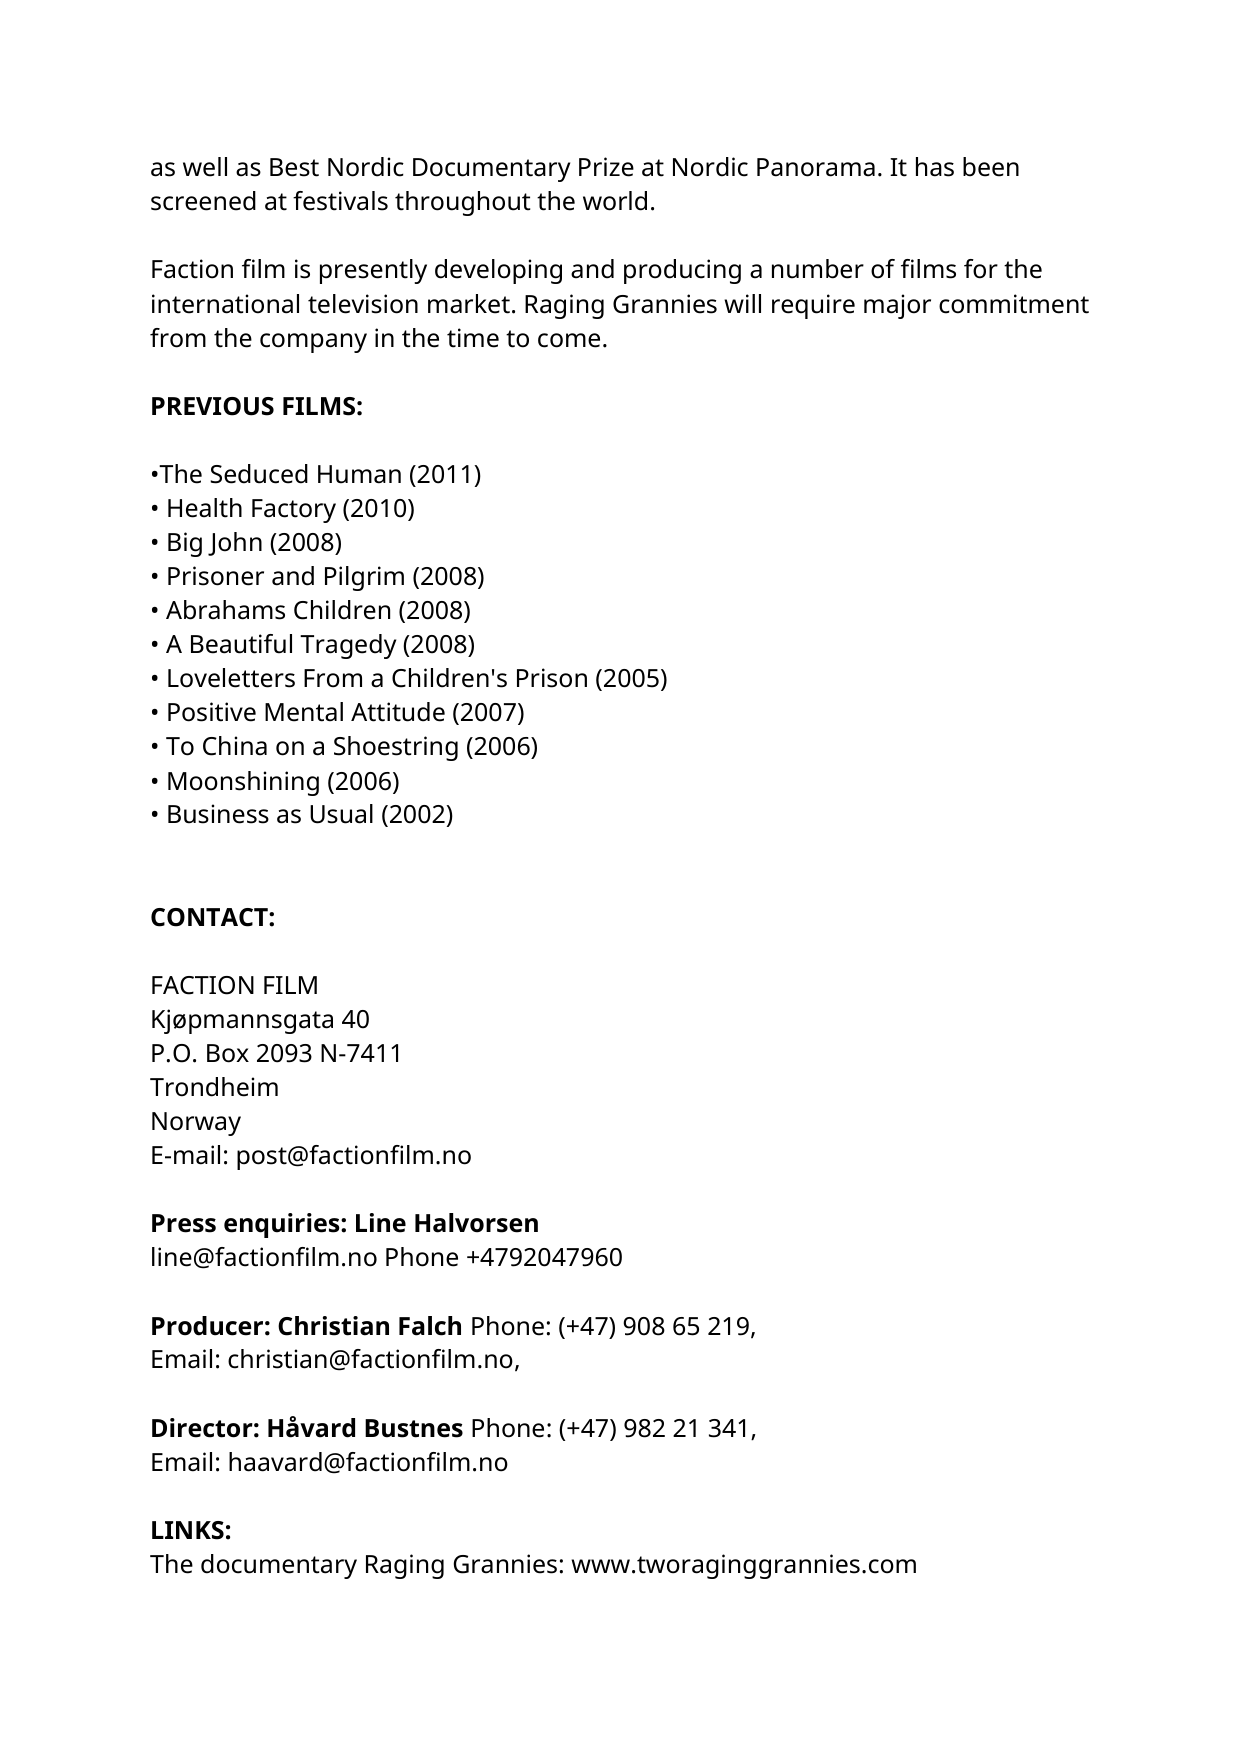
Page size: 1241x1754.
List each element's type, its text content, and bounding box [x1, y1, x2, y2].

text Trondheim [150, 1070, 1090, 1104]
text PREVIOUS FILMS: [150, 388, 1090, 422]
text The documentary Raging Grannies: www.tworaginggrannies.com [150, 1547, 1090, 1581]
text FACTION FILM [150, 967, 1090, 1002]
text • Health Factory (2010) [150, 491, 1090, 525]
text • Business as Usual (2002) [150, 797, 1090, 831]
text Norway [150, 1104, 1090, 1138]
text Producer: Christian Falch Phone: (+47) 908 65 219, [150, 1308, 1090, 1342]
text Email: haavard@factionfilm.no [150, 1444, 1090, 1478]
text • Loveletters From a Children's Prison (2005) [150, 661, 1090, 695]
text line@factionfilm.no Phone +4792047960 [150, 1240, 1090, 1274]
text • Moonshining (2006) [150, 763, 1090, 797]
text Faction film is presently developing and producing a number of films for the international television market. Raging Grannies will require major commitment from the company in the time to come. [150, 252, 1090, 354]
text • Positive Mental Attitude (2007) [150, 695, 1090, 729]
text P.O. Box 2093 N-7411 [150, 1036, 1090, 1070]
text • A Beautiful Tragedy (2008) [150, 627, 1090, 661]
text CONTACT: [150, 899, 1090, 933]
text • To China on a Shoestring (2006) [150, 729, 1090, 763]
text E-mail: post@factionfilm.no [150, 1138, 1090, 1172]
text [150, 150, 1090, 218]
text Email: christian@factionfilm.no, [150, 1342, 1090, 1376]
text Kjøpmannsgata 40 [150, 1002, 1090, 1036]
text Press enquiries: Line Halvorsen [150, 1206, 1090, 1240]
text •The Seduced Human (2011) [150, 457, 1090, 491]
text • Prisoner and Pilgrim (2008) [150, 559, 1090, 593]
text Director: Håvard Bustnes Phone: (+47) 982 21 341, [150, 1410, 1090, 1444]
text LINKS: [150, 1512, 1090, 1547]
text • Big John (2008) [150, 525, 1090, 559]
text • Abrahams Children (2008) [150, 593, 1090, 627]
